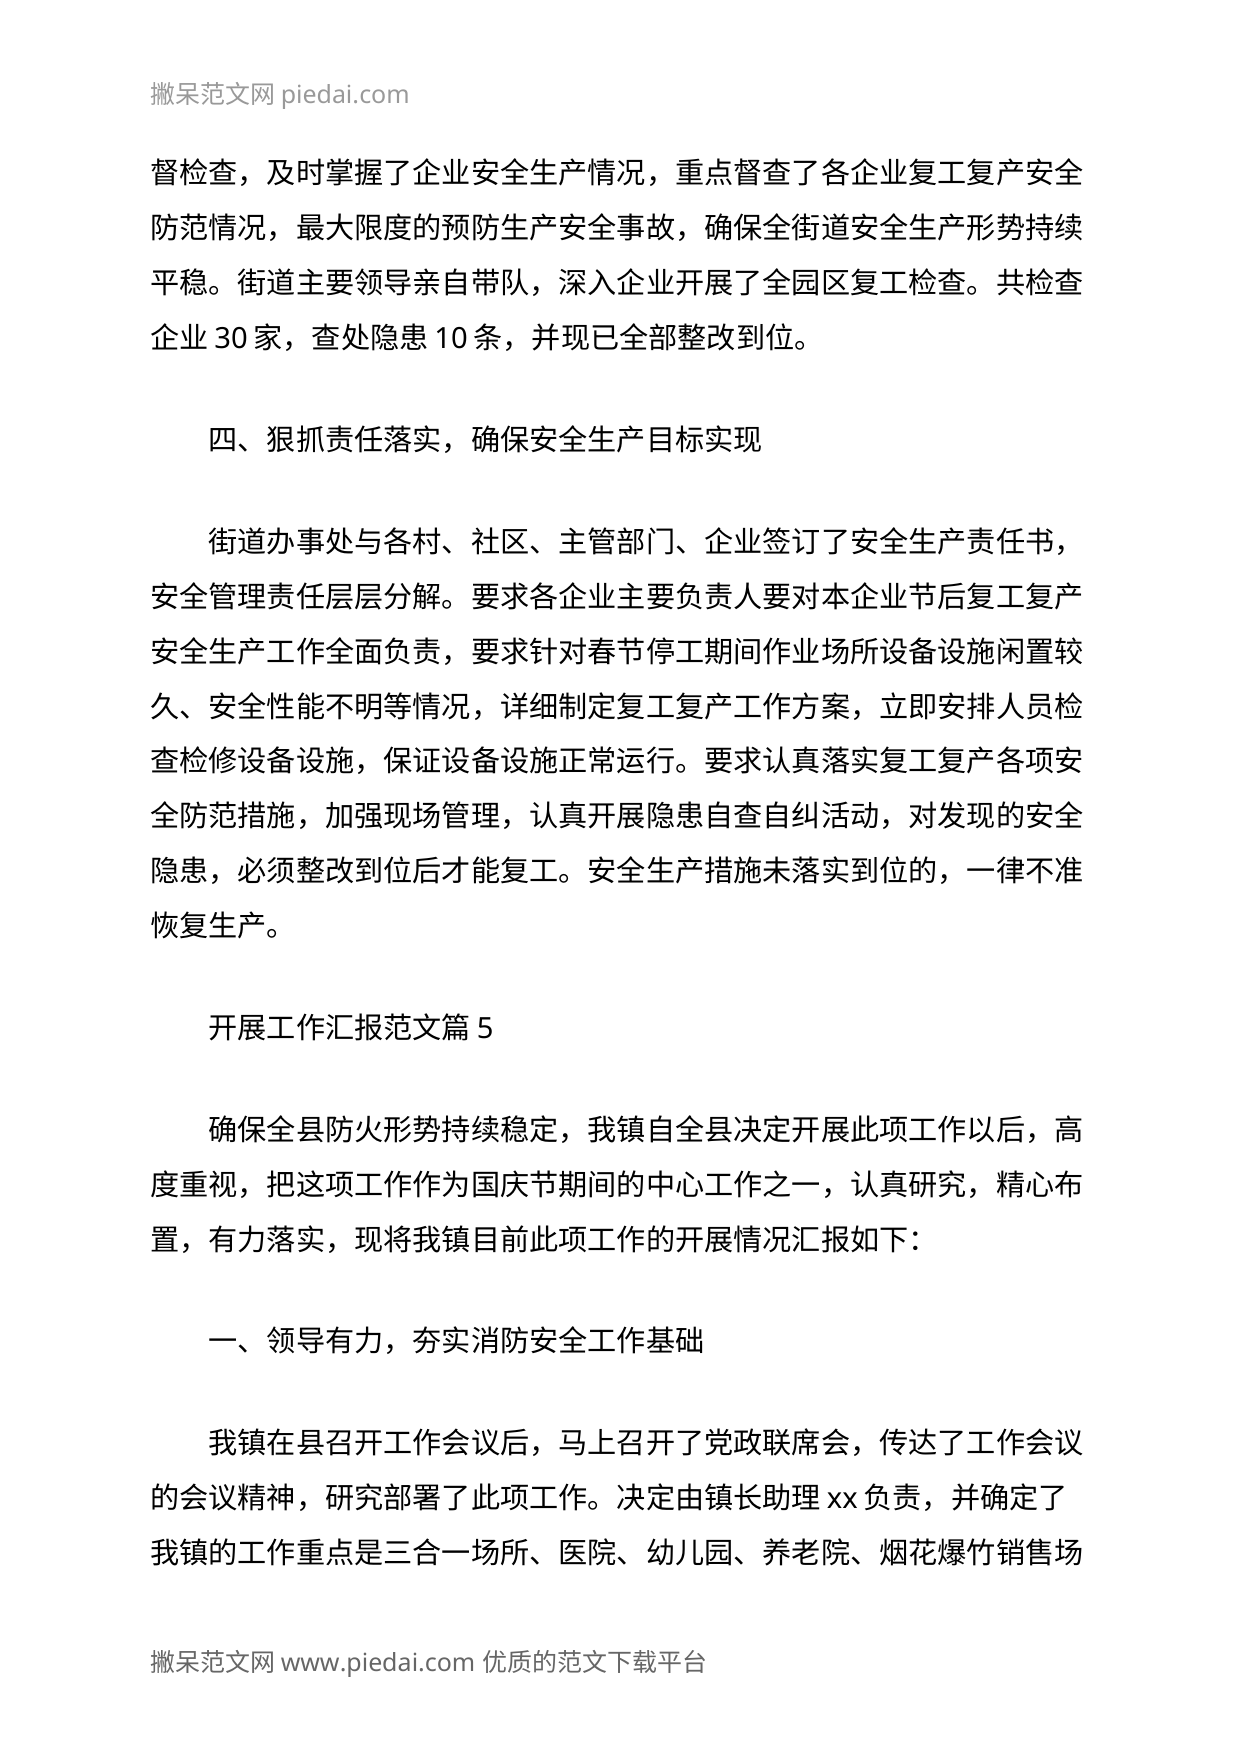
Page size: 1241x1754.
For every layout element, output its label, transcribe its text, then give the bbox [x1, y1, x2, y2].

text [150, 150, 1090, 357]
text 确保全县防火形势持续稳定，我镇自全县决定开展此项工作以后，高度重视，把这项工作作为国庆节期间的中心工作之一，认真研究，精心布置，有力落实，现将我镇目前此项工作的开展情况汇报如下： [150, 1106, 1090, 1258]
text 街道办事处与各村、社区、主管部门、企业签订了安全生产责任书，安全管理责任层层分解。要求各企业主要负责人要对本企业节后复工复产安全生产工作全面负责，要求针对春节停工期间作业场所设备设施闲置较久、安全性能不明等情况，详细制定复工复产工作方案，立即安排人员检查检修设备设施，保证设备设施正常运行。要求认真落实复工复产各项安全防范措施，加强现场管理，认真开展隐患自查自纠活动，对发现的安全隐患，必须整改到位后才能复工。安全生产措施未落实到位的，一律不准恢复生产。 [150, 518, 1090, 945]
text 一、领导有力，夯实消防安全工作基础 [150, 1318, 1090, 1360]
text 四、狠抓责任落实，确保安全生产目标实现 [150, 417, 1090, 459]
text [150, 1420, 1090, 1572]
text 开展工作汇报范文篇5 [150, 1004, 1090, 1047]
